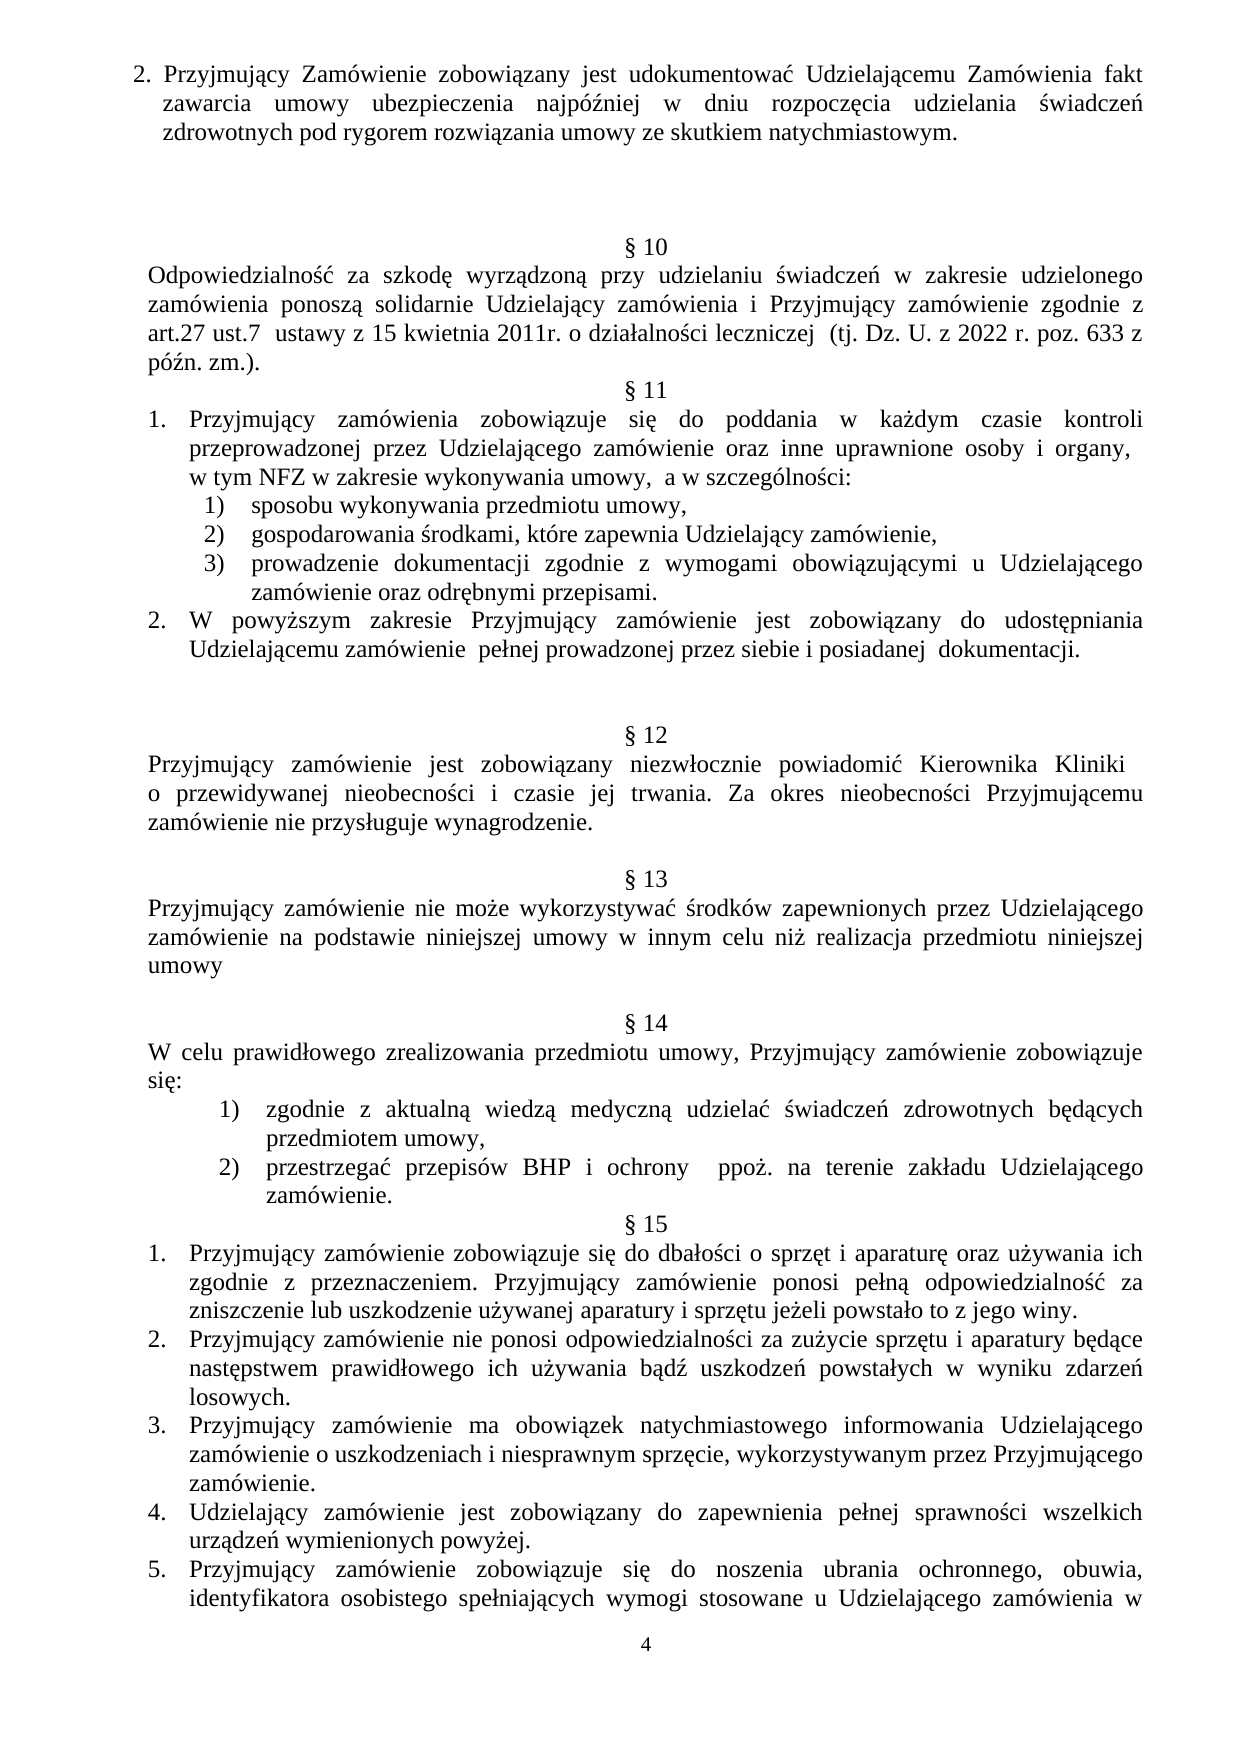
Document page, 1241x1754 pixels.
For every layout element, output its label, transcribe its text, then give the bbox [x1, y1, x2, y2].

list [148, 1554, 1144, 1612]
list Udzielający zamówienie jest zobowiązany do zapewnienia pełnej sprawności wszelkich urządzeń wymienionych powyżej. [148, 1497, 1144, 1554]
list Przyjmujący zamówienie nie ponosi odpowiedzialności za zużycie sprzętu i aparatury będące następstwem prawidłowego ich używania bądź uszkodzeń powstałych w wyniku zdarzeń losowych. [148, 1324, 1144, 1410]
list Przyjmujący zamówienia zobowiązuje się do poddania w każdym czasie kontroli przeprowadzonej przez Udzielającego zamówienie oraz inne uprawnione osoby i organy, w tym NFZ w zakresie wykonywania umowy, a w szczególności: [148, 404, 1144, 490]
list Przyjmujący zamówienie zobowiązuje się do dbałości o sprzęt i aparaturę oraz używania ich zgodnie z przeznaczeniem. Przyjmujący zamówienie ponosi pełną odpowiedzialność za zniszczenie lub uszkodzenie używanej aparatury i sprzętu jeżeli powstało to z jego winy. [148, 1238, 1144, 1324]
text § 14 [148, 1008, 1144, 1037]
text W celu prawidłowego zrealizowania przedmiotu umowy, Przyjmujący zamówienie zobowiązuje się: [148, 1037, 1144, 1094]
list W powyższym zakresie Przyjmujący zamówienie jest zobowiązany do udostępniania Udzielającemu zamówienie pełnej prowadzonej przez siebie i posiadanej dokumentacji. [148, 605, 1144, 663]
text Przyjmujący zamówienie nie może wykorzystywać środków zapewnionych przez Udzielającego zamówienie na podstawie niniejszej umowy w innym celu niż realizacja przedmiotu niniejszej umowy [148, 893, 1144, 979]
list Przyjmujący zamówienie ma obowiązek natychmiastowego informowania Udzielającego zamówienie o uszkodzeniach i niesprawnym sprzęcie, wykorzystywanym przez Przyjmującego zamówienie. [148, 1410, 1144, 1497]
text Przyjmujący zamówienie jest zobowiązany niezwłocznie powiadomić Kierownika Kliniki o przewidywanej nieobecności i czasie jej trwania. Za okres nieobecności Przyjmującemu zamówienie nie przysługuje wynagrodzenie. [148, 749, 1144, 835]
text § 15 [148, 1209, 1144, 1238]
text § 12 [148, 720, 1144, 749]
list zgodnie z aktualną wiedzą medyczną udzielać świadczeń zdrowotnych będących przedmiotem umowy, [218, 1094, 1144, 1152]
text § 10 [148, 232, 1144, 260]
list przestrzegać przepisów BHP i ochrony ppoż. na terenie zakładu Udzielającego zamówienie. [218, 1152, 1144, 1209]
text § 13 [148, 864, 1144, 893]
list prowadzenie dokumentacji zgodnie z wymogami obowiązującymi u Udzielającego zamówienie oraz odrębnymi przepisami. [204, 548, 1144, 605]
text § 11 [148, 375, 1144, 404]
list gospodarowania środkami, które zapewnia Udzielający zamówienie, [204, 519, 1144, 548]
text 2. Przyjmujący Zamówienie zobowiązany jest udokumentować Udzielającemu Zamówienia fakt zawarcia umowy ubezpieczenia najpóźniej w dniu rozpoczęcia udzielania świadczeń zdrowotnych pod rygorem rozwiązania umowy ze skutkiem natychmiastowym. [133, 59, 1144, 145]
text Odpowiedzialność za szkodę wyrządzoną przy udzielaniu świadczeń w zakresie udzielonego zamówienia ponoszą solidarnie Udzielający zamówienia i Przyjmujący zamówienie zgodnie z art.27 ust.7 ustawy z 15 kwietnia 2011r. o działalności leczniczej (tj. Dz. U. z 2022 r. poz. 633 z późn. zm.). [148, 260, 1144, 375]
list sposobu wykonywania przedmiotu umowy, [204, 490, 1144, 519]
